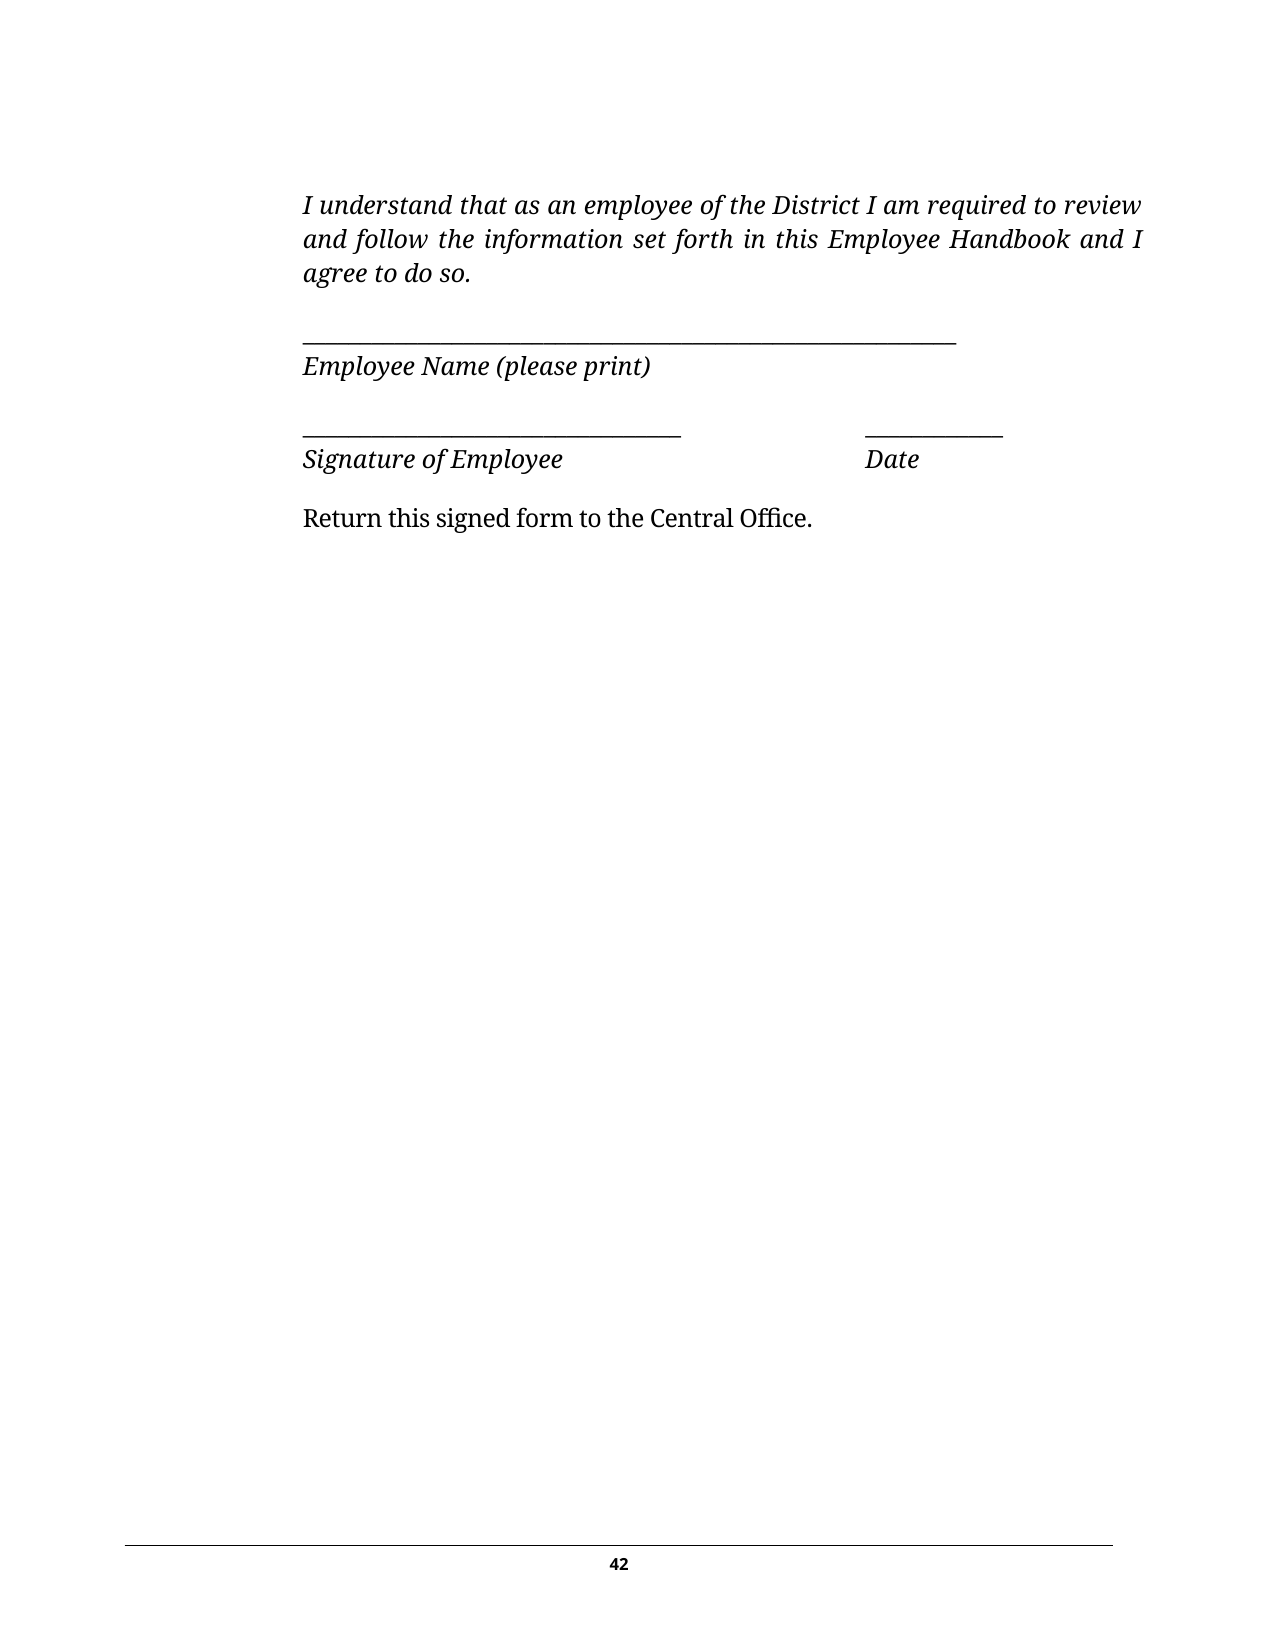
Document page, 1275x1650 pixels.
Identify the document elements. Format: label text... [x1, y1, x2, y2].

text Return this signed form to the Central Office. [303, 501, 1146, 535]
text Employee Name (please print) [303, 349, 1151, 383]
text _________________________________ ____________ [303, 408, 1146, 442]
text _________________________________________________________ [303, 315, 1151, 349]
text Signature of Employee Date [303, 442, 1146, 476]
text I understand that as an employee of the District I am required to review and follow the information set forth in this Employee Handbook and I agree to do so. [303, 187, 1146, 290]
